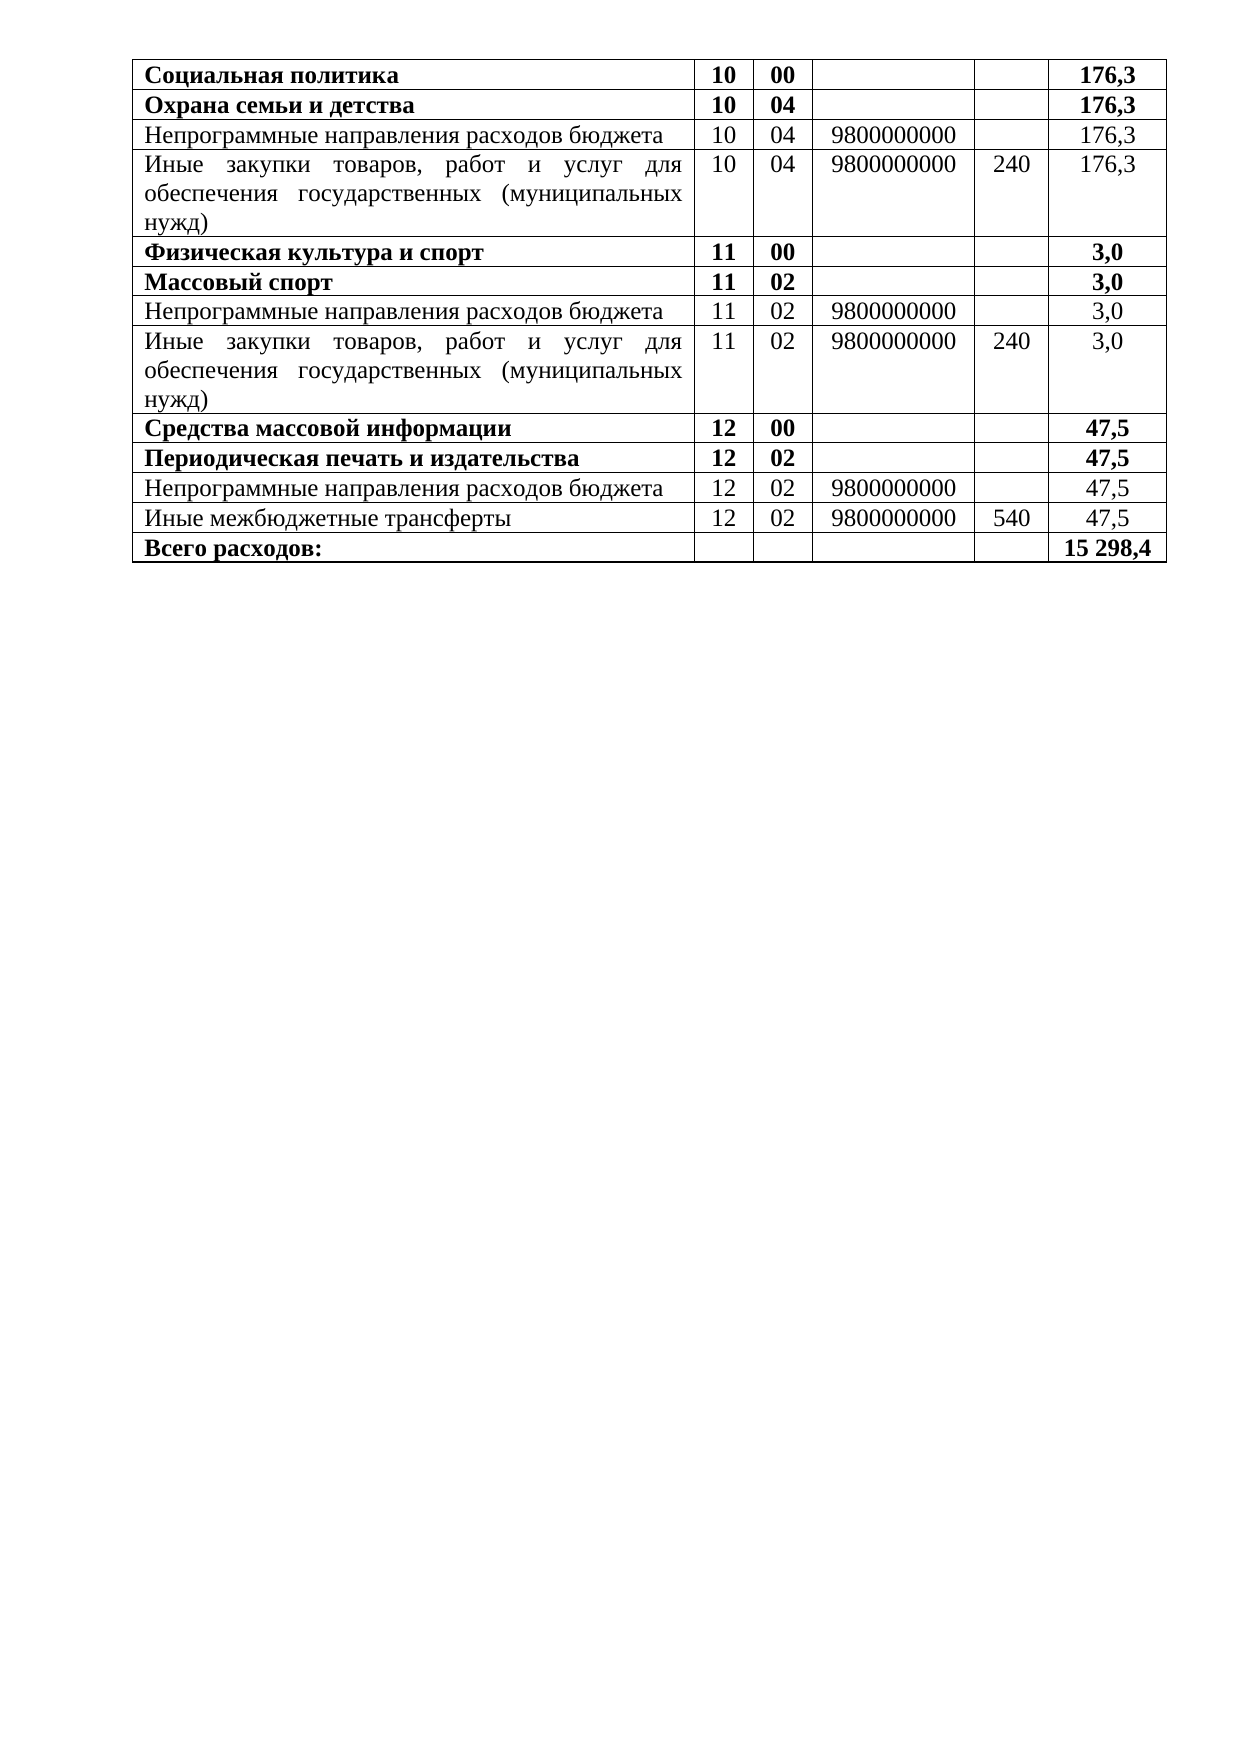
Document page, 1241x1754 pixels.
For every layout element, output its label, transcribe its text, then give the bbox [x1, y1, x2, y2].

table_cell [813, 90, 974, 119]
table_cell Физическая культура и спорт [133, 237, 694, 266]
table_cell [975, 443, 1048, 472]
table_cell [695, 533, 753, 561]
table_cell Иные межбюджетные трансферты [133, 503, 694, 532]
table_cell 9800000000 [813, 473, 974, 502]
table_cell 11 [695, 267, 753, 295]
table_cell [813, 533, 974, 561]
table_cell 3,0 [1049, 326, 1166, 412]
table_cell Периодическая печать и издательства [133, 443, 694, 472]
table_cell 11 [695, 296, 753, 325]
table_cell Иные закупки товаров, работ и услуг для обеспечения государственных (муниципальных нужд) [133, 326, 694, 412]
table_cell 240 [975, 326, 1048, 412]
table_cell [975, 90, 1048, 119]
table_cell 00 [754, 60, 812, 89]
table_cell 15 298,4 [1049, 533, 1166, 561]
table_cell 11 [695, 237, 753, 266]
table_cell 02 [754, 326, 812, 412]
table_cell 02 [754, 473, 812, 502]
table_cell [975, 120, 1048, 148]
table_cell 9800000000 [813, 326, 974, 412]
table_cell Социальная политика [133, 60, 694, 89]
table_cell 47,5 [1049, 473, 1166, 502]
table_cell [813, 237, 974, 266]
table_cell 02 [754, 296, 812, 325]
table_cell Охрана семьи и детства [133, 90, 694, 119]
table_cell Всего расходов: [133, 533, 694, 561]
table_cell 47,5 [1049, 414, 1166, 442]
table_cell 04 [754, 120, 812, 148]
table_cell 240 [975, 150, 1048, 236]
table_cell [975, 473, 1048, 502]
table_cell 3,0 [1049, 237, 1166, 266]
table_cell [975, 296, 1048, 325]
table_cell 04 [754, 150, 812, 236]
table_cell 02 [754, 443, 812, 472]
table_cell 12 [695, 443, 753, 472]
table_cell 12 [695, 473, 753, 502]
table_cell 10 [695, 120, 753, 148]
table_cell 9800000000 [813, 150, 974, 236]
table_cell 176,3 [1049, 150, 1166, 236]
table_cell 176,3 [1049, 90, 1166, 119]
table_cell [813, 414, 974, 442]
table_cell Непрограммные направления расходов бюджета [133, 296, 694, 325]
table_cell 12 [695, 414, 753, 442]
table_cell [813, 443, 974, 472]
table_cell 540 [975, 503, 1048, 532]
table_cell 3,0 [1049, 267, 1166, 295]
table_cell [975, 533, 1048, 561]
table_cell [975, 60, 1048, 89]
table_cell [975, 237, 1048, 266]
table_cell 10 [695, 150, 753, 236]
table_cell 9800000000 [813, 503, 974, 532]
table_cell 11 [695, 326, 753, 412]
table_cell 176,3 [1049, 60, 1166, 89]
table_cell Средства массовой информации [133, 414, 694, 442]
table_cell 47,5 [1049, 503, 1166, 532]
table_cell 12 [695, 503, 753, 532]
table_cell 9800000000 [813, 120, 974, 148]
table_cell 10 [695, 90, 753, 119]
table_cell 47,5 [1049, 443, 1166, 472]
table_cell 3,0 [1049, 296, 1166, 325]
table_cell 00 [754, 414, 812, 442]
table_cell 10 [695, 60, 753, 89]
table_cell Непрограммные направления расходов бюджета [133, 473, 694, 502]
table_cell [975, 414, 1048, 442]
table_cell 9800000000 [813, 296, 974, 325]
table_cell Массовый спорт [133, 267, 694, 295]
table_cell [133, 120, 694, 148]
table_cell [813, 60, 974, 89]
table_cell [813, 267, 974, 295]
table_cell [975, 267, 1048, 295]
table_cell 00 [754, 237, 812, 266]
table_cell 176,3 [1049, 120, 1166, 148]
table_cell 04 [754, 90, 812, 119]
table_cell Иные закупки товаров, работ и услуг для обеспечения государственных (муниципальных нужд) [133, 150, 694, 236]
table_cell 02 [754, 503, 812, 532]
table_cell 02 [754, 267, 812, 295]
table_cell [754, 533, 812, 561]
